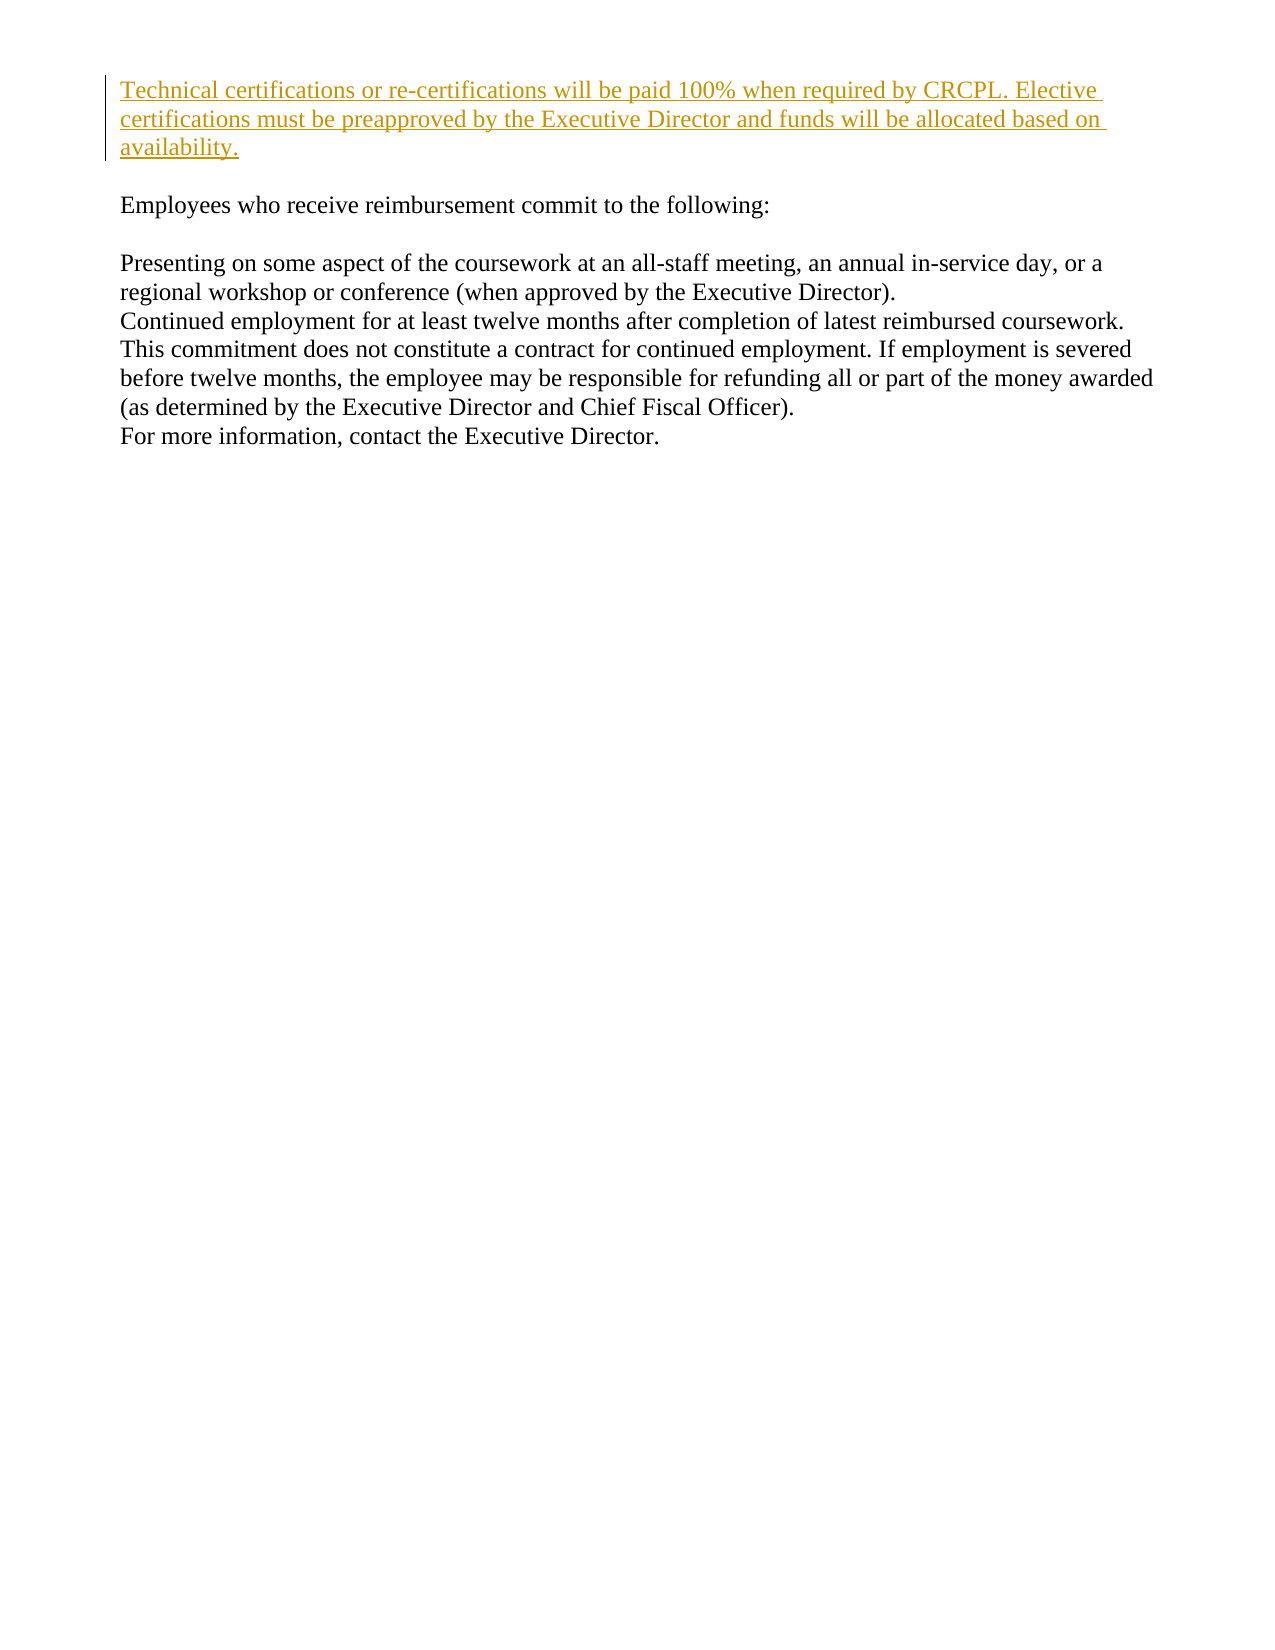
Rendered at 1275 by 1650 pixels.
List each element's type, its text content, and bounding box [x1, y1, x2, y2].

text Employees who receive reimbursement commit to the following: [120, 190, 1155, 219]
text Presenting on some aspect of the coursework at an all-staff meeting, an annual in-service day, or a regional workshop or conference (when approved by the Executive Director). Continued employment for at least twelve months after completion of latest reimbursed coursework. This commitment does not constitute a contract for continued employment. If employment is severed before twelve months, the employee may be responsible for refunding all or part of the money awarded (as determined by the Executive Director and Chief Fiscal Officer). For more information, contact the Executive Director. [120, 248, 1155, 449]
